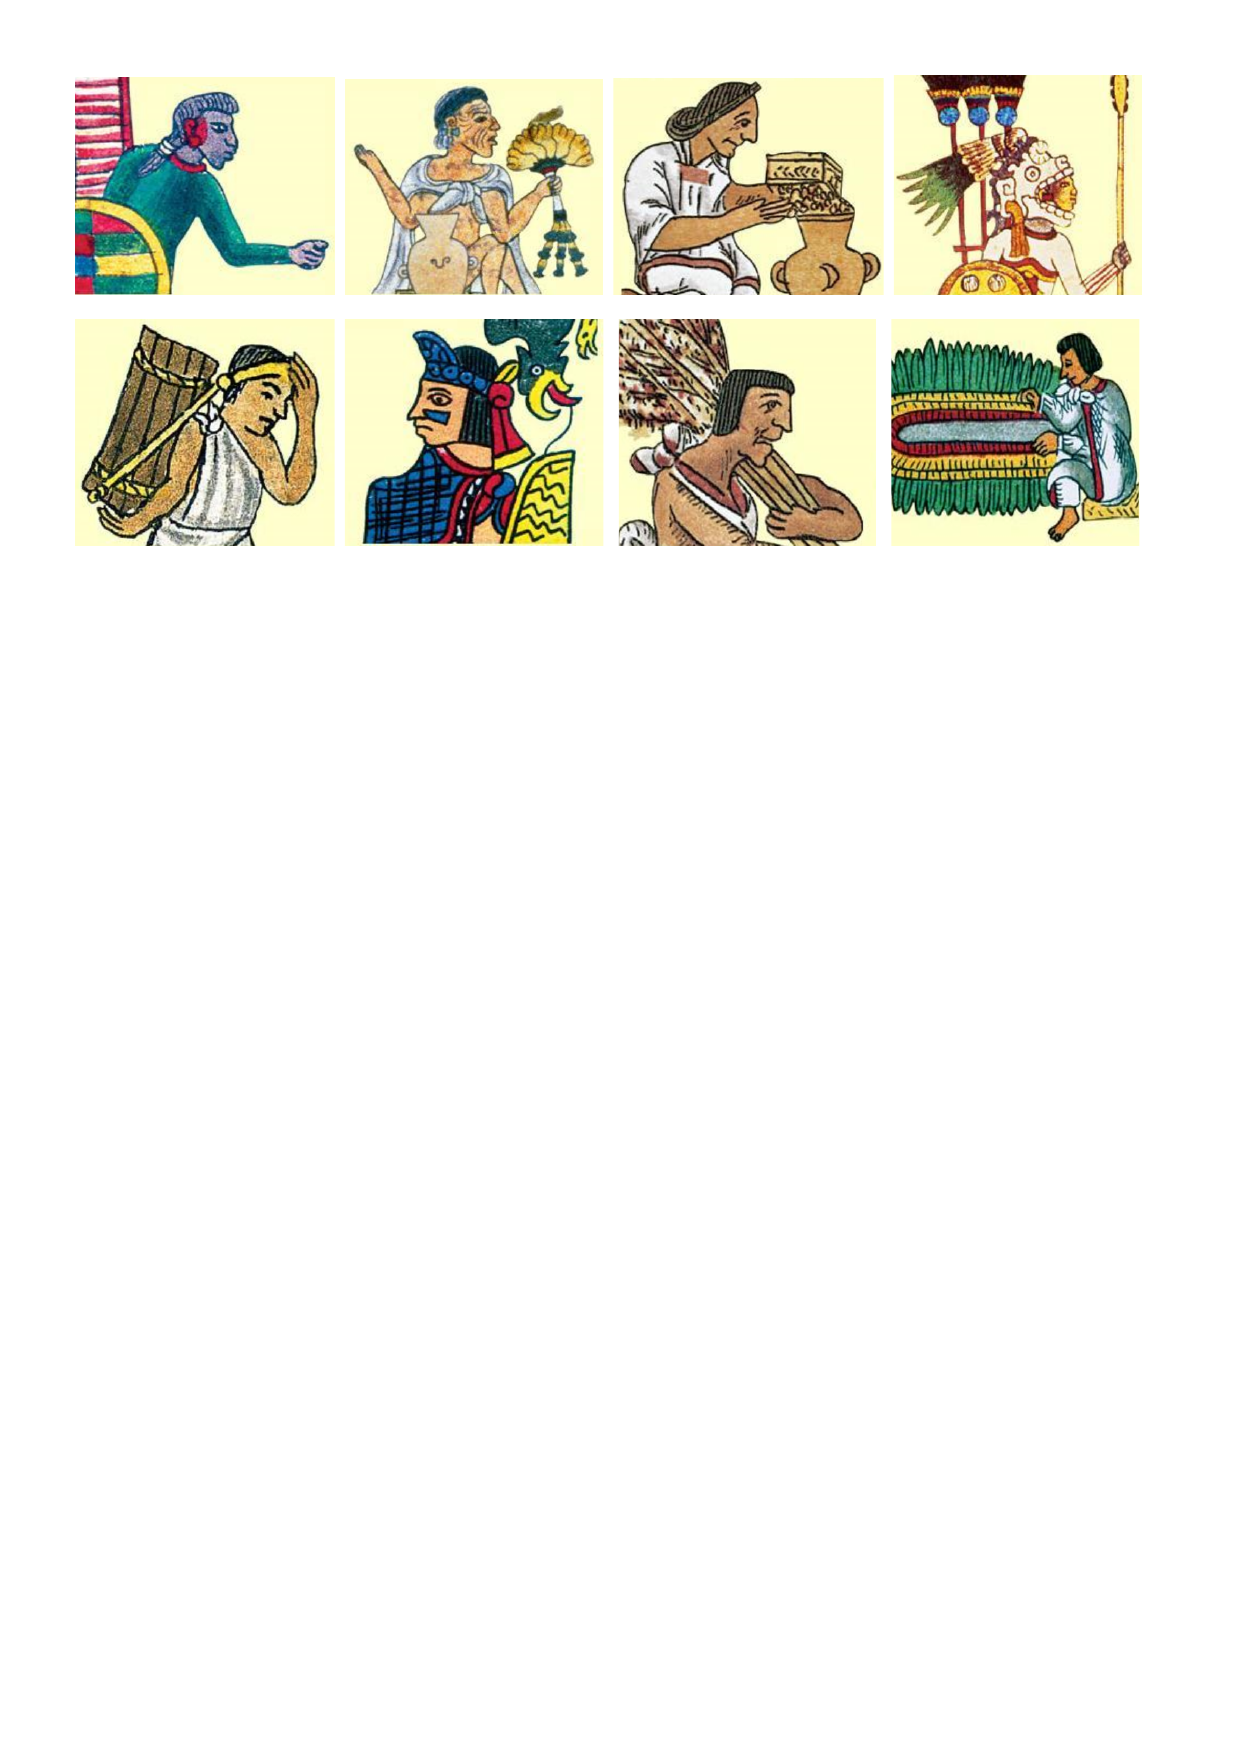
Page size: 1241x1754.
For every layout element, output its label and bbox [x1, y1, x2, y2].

picture [345, 79, 603, 295]
picture [893, 75, 1142, 295]
picture [75, 319, 335, 546]
picture [891, 319, 1140, 546]
picture [618, 319, 876, 546]
picture [613, 78, 884, 295]
picture [344, 319, 604, 546]
picture [75, 77, 335, 295]
